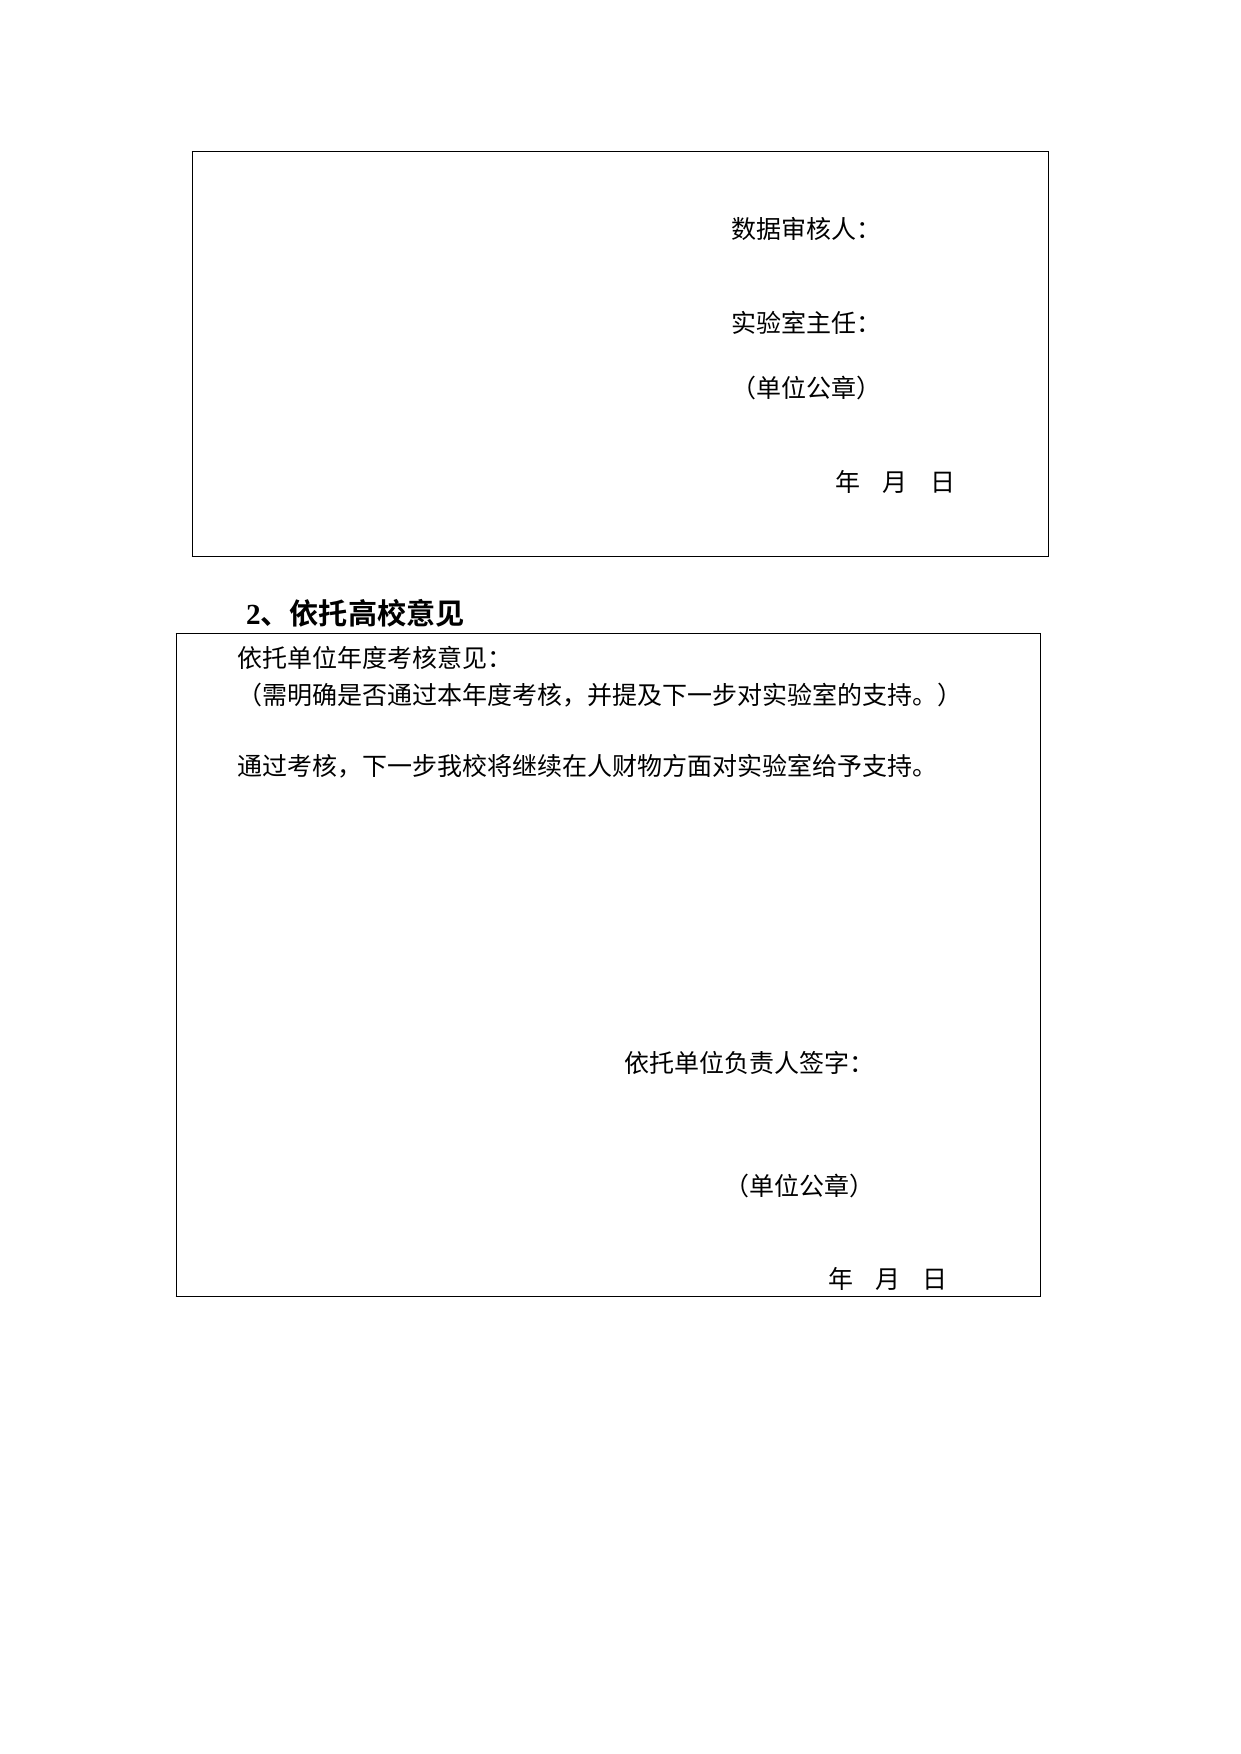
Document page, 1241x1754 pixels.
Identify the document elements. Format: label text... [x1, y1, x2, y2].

table_header 依托单位年度考核意见： （需明确是否通过本年度考核，并提及下一步对实验室的支持。） 通过考核，下一步我校将继续在人财物方面对实验室给予支持。 依托单位负责人签字： （单位公章） 年 月 日 [177, 634, 1040, 1296]
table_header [193, 152, 1048, 556]
text 2、依托高校意见 [187, 591, 1053, 633]
